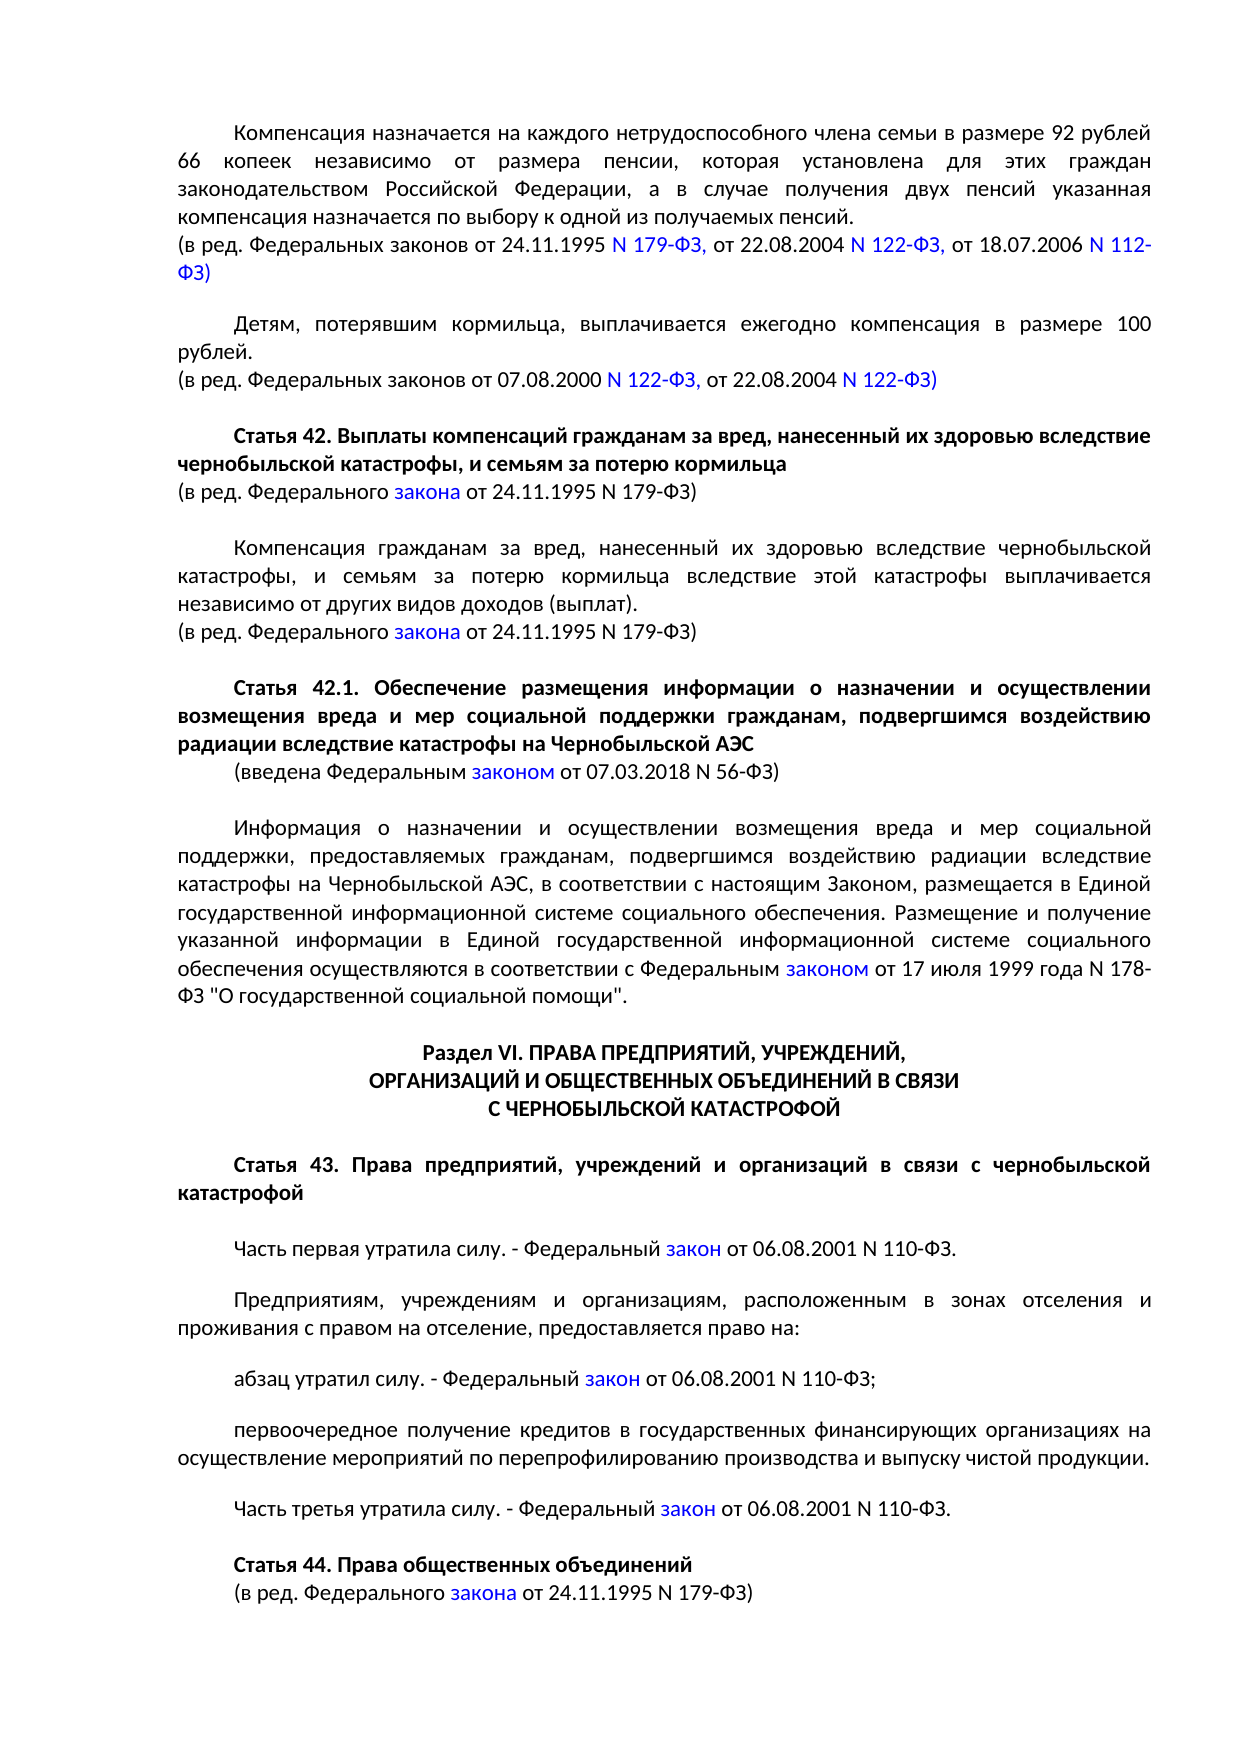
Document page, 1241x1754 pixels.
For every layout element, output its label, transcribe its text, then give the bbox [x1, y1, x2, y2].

title ОРГАНИЗАЦИЙ И ОБЩЕСТВЕННЫХ ОБЪЕДИНЕНИЙ В СВЯЗИ [177, 1066, 1152, 1094]
text Компенсация назначается на каждого нетрудоспособного члена семьи в размере 92 рублей 66 копеек независимо от размера пенсии, которая установлена для этих граждан законодательством Российской Федерации, а в случае получения двух пенсий указанная компенсация назначается по выбору к одной из получаемых пенсий. [177, 118, 1152, 230]
text абзац утратил силу. - Федеральный закон от 06.08.2001 N 110-ФЗ; [177, 1364, 1152, 1392]
title Раздел VI. ПРАВА ПРЕДПРИЯТИЙ, УЧРЕЖДЕНИЙ, [177, 1038, 1152, 1066]
text Часть третья утратила силу. - Федеральный закон от 06.08.2001 N 110-ФЗ. [177, 1494, 1152, 1522]
text (введена Федеральным законом от 07.03.2018 N 56-ФЗ) [177, 757, 1152, 786]
title Статья 42. Выплаты компенсаций гражданам за вред, нанесенный их здоровью вследствие чернобыльской катастрофы, и семьям за потерю кормильца [177, 421, 1152, 477]
text (в ред. Федерального закона от 24.11.1995 N 179-ФЗ) [177, 1578, 1152, 1606]
title Статья 43. Права предприятий, учреждений и организаций в связи с чернобыльской катастрофой [177, 1150, 1152, 1206]
title Статья 42.1. Обеспечение размещения информации о назначении и осуществлении возмещения вреда и мер социальной поддержки гражданам, подвергшимся воздействию радиации вследствие катастрофы на Чернобыльской АЭС [177, 673, 1152, 757]
text (в ред. Федеральных законов от 24.11.1995 N 179-ФЗ, от 22.08.2004 N 122-ФЗ, от 18.07.2006 N 112-ФЗ) [177, 230, 1152, 286]
text (в ред. Федерального закона от 24.11.1995 N 179-ФЗ) [177, 477, 1152, 505]
text (в ред. Федерального закона от 24.11.1995 N 179-ФЗ) [177, 617, 1152, 645]
text Часть первая утратила силу. - Федеральный закон от 06.08.2001 N 110-ФЗ. [177, 1234, 1152, 1262]
text Компенсация гражданам за вред, нанесенный их здоровью вследствие чернобыльской катастрофы, и семьям за потерю кормильца вследствие этой катастрофы выплачивается независимо от других видов доходов (выплат). [177, 533, 1152, 617]
text Предприятиям, учреждениям и организациям, расположенным в зонах отселения и проживания с правом на отселение, предоставляется право на: [177, 1285, 1152, 1341]
text первоочередное получение кредитов в государственных финансирующих организациях на осуществление мероприятий по перепрофилированию производства и выпуску чистой продукции. [177, 1415, 1152, 1471]
title С ЧЕРНОБЫЛЬСКОЙ КАТАСТРОФОЙ [177, 1094, 1152, 1122]
title Статья 44. Права общественных объединений [177, 1550, 1152, 1578]
text Информация о назначении и осуществлении возмещения вреда и мер социальной поддержки, предоставляемых гражданам, подвергшимся воздействию радиации вследствие катастрофы на Чернобыльской АЭС, в соответствии с настоящим Законом, размещается в Единой государственной информационной системе социального обеспечения. Размещение и получение указанной информации в Единой государственной информационной системе социального обеспечения осуществляются в соответствии с Федеральным законом от 17 июля 1999 года N 178-ФЗ "О государственной социальной помощи". [177, 813, 1152, 1010]
text Детям, потерявшим кормильца, выплачивается ежегодно компенсация в размере 100 рублей. [177, 309, 1152, 365]
text (в ред. Федеральных законов от 07.08.2000 N 122-ФЗ, от 22.08.2004 N 122-ФЗ) [177, 365, 1152, 393]
